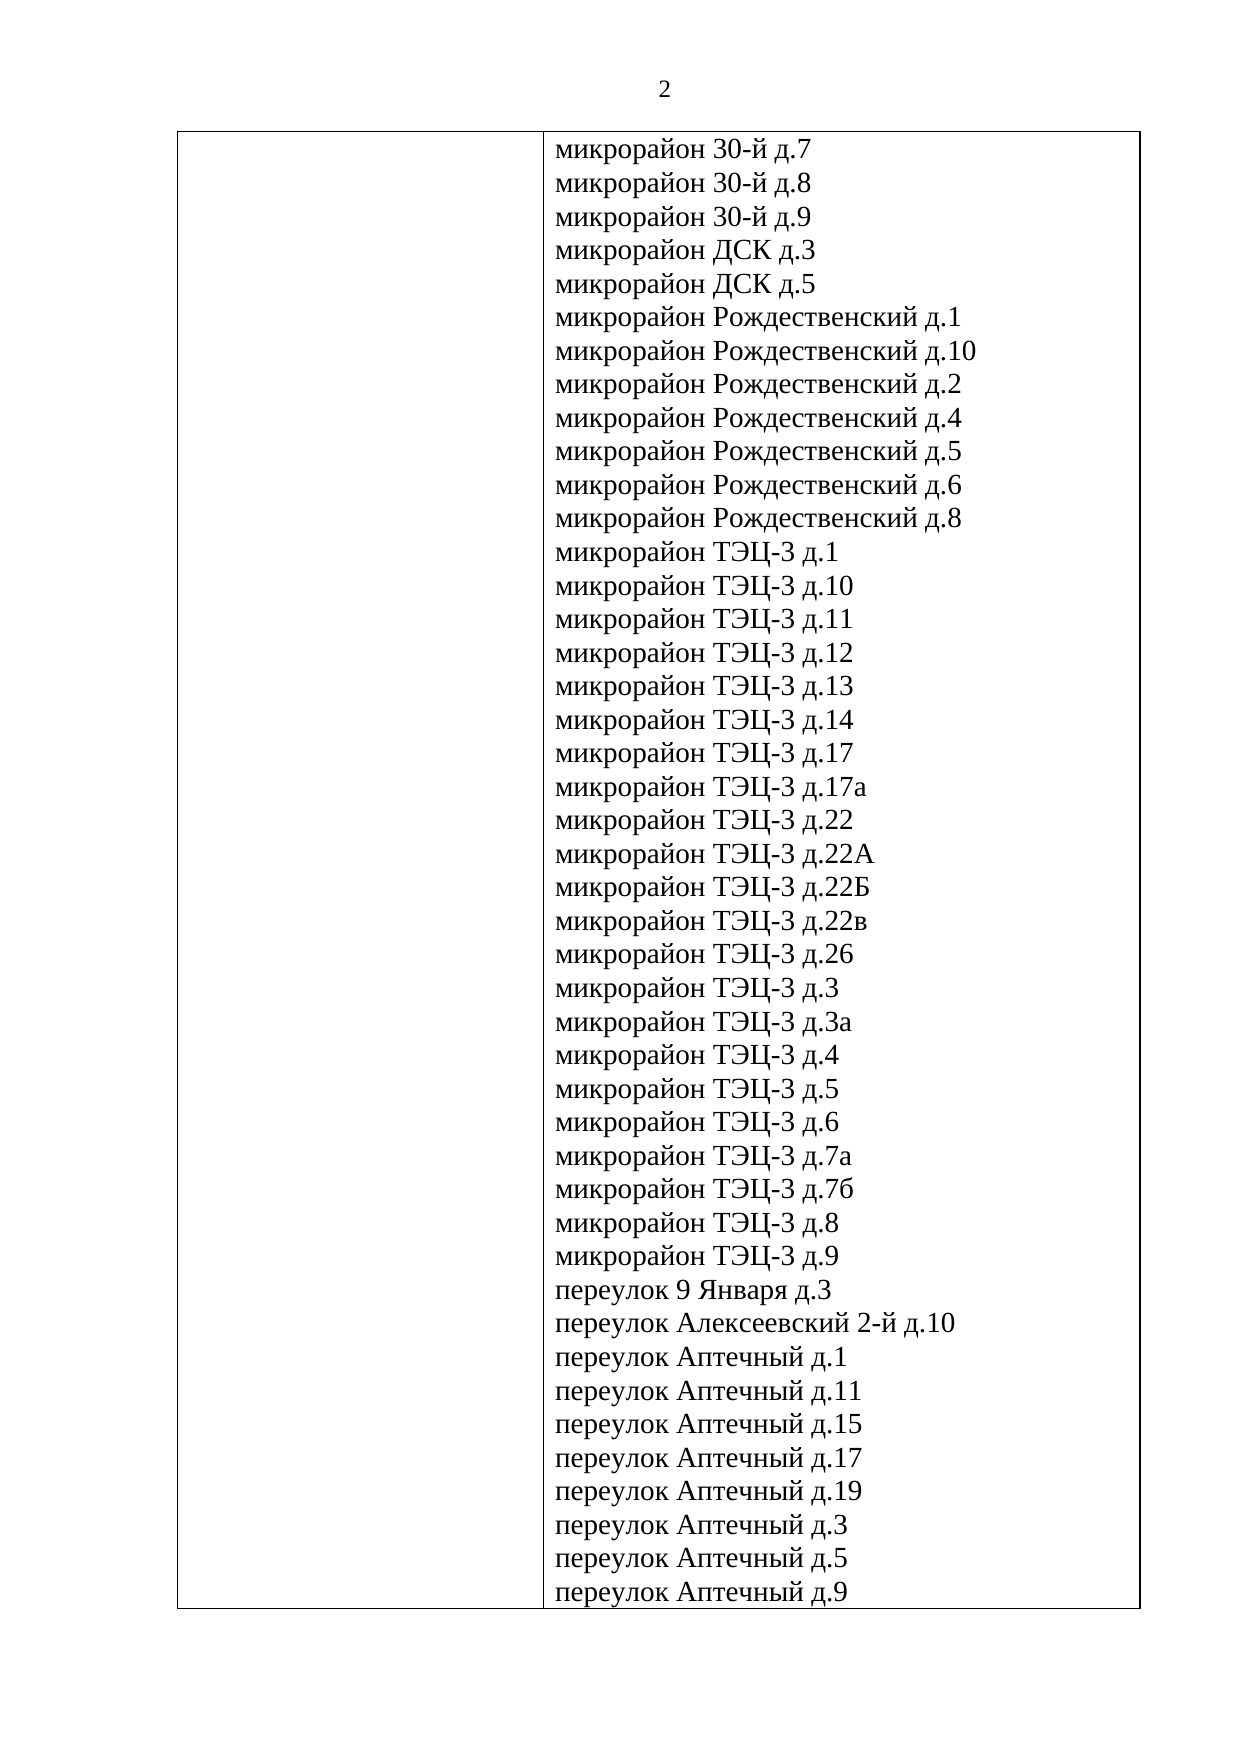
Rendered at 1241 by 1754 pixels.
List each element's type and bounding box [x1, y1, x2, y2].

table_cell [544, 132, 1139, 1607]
table_cell [178, 132, 543, 1607]
